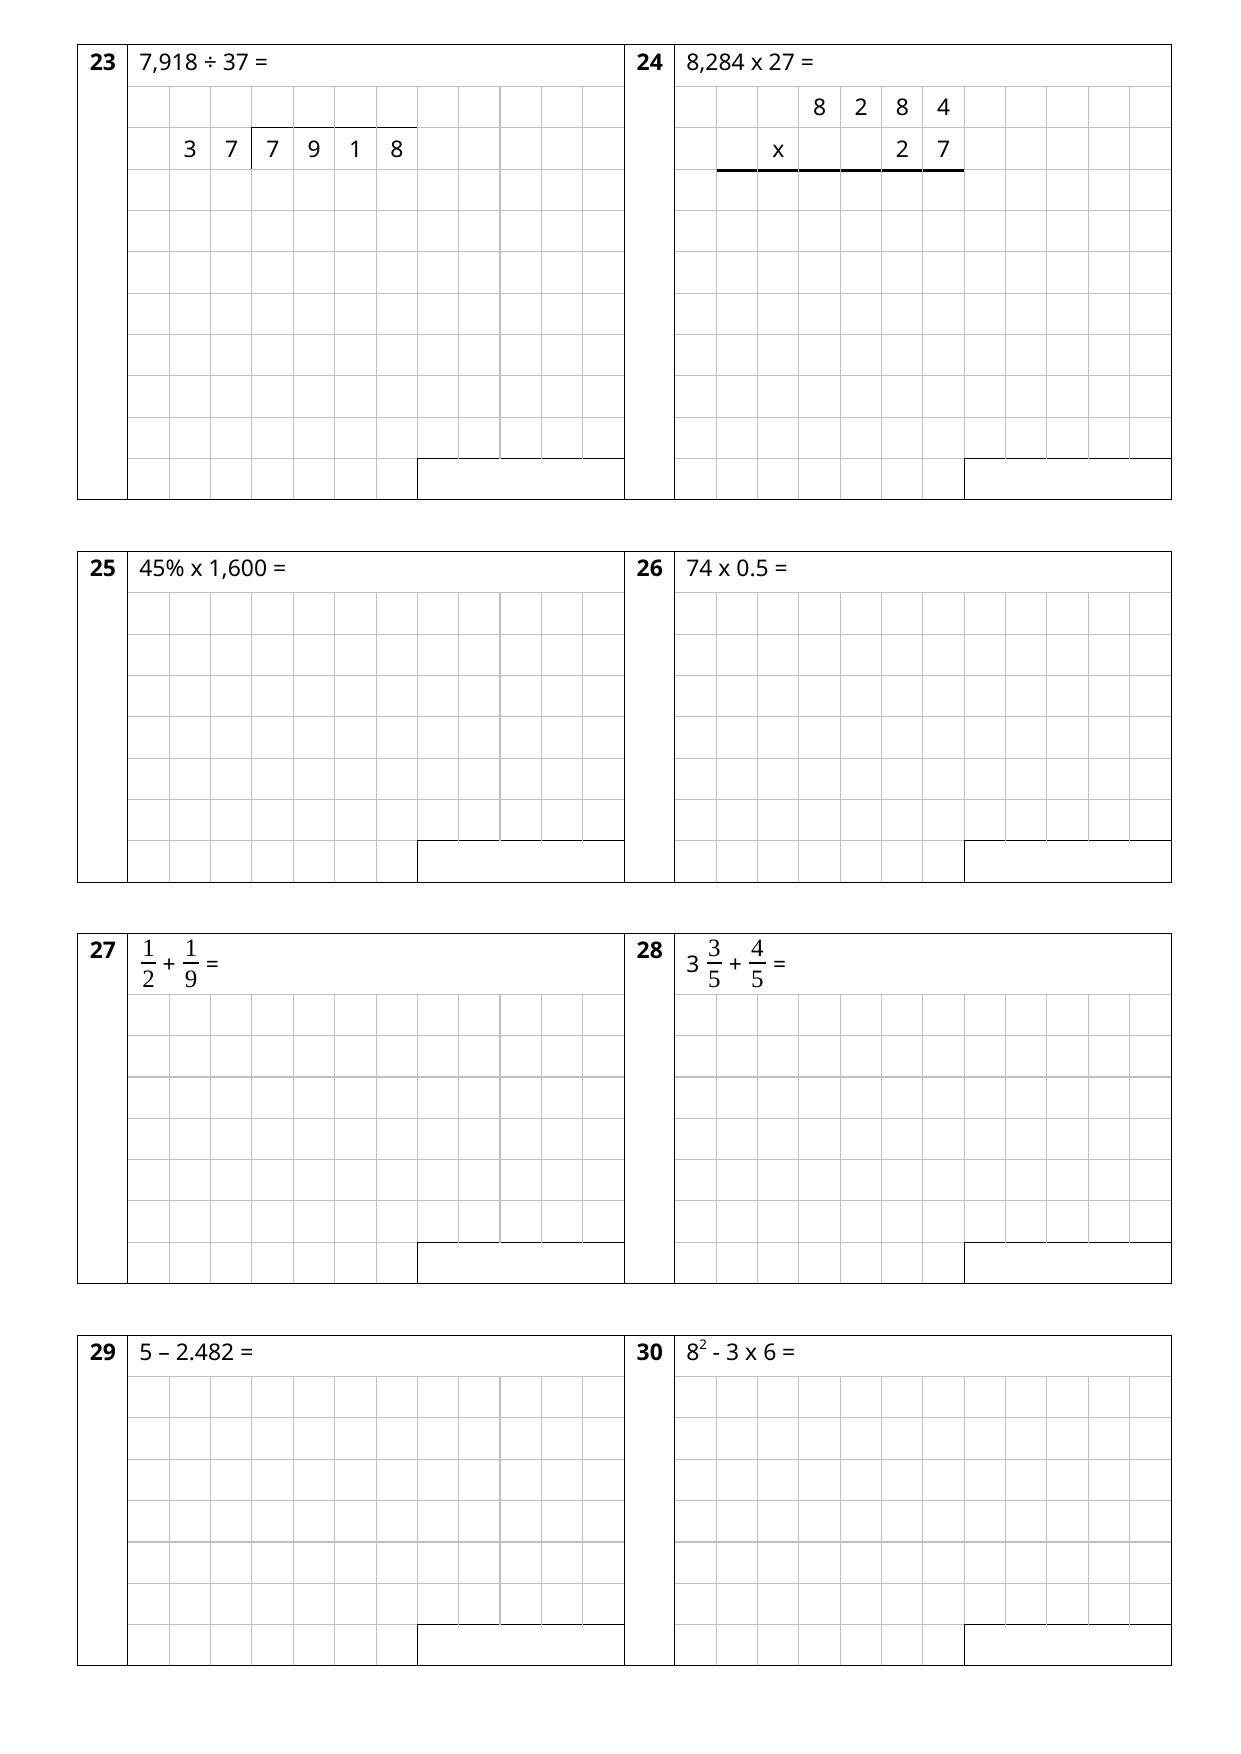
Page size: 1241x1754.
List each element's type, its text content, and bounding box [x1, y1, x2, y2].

table_cell [923, 252, 964, 292]
table_cell [882, 635, 922, 675]
table_cell [335, 459, 376, 499]
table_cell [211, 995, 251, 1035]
table_cell [1130, 676, 1171, 716]
table_cell [758, 459, 798, 499]
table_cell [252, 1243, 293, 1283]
table_cell [1006, 593, 1046, 633]
table_cell [377, 252, 417, 292]
table_cell [170, 459, 210, 499]
table_cell [758, 418, 798, 458]
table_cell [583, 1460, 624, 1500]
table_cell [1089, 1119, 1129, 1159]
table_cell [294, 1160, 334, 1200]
table_cell [882, 800, 922, 840]
table_cell [882, 211, 922, 251]
table_cell [252, 335, 293, 375]
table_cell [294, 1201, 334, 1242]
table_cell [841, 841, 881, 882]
table_cell [542, 211, 582, 251]
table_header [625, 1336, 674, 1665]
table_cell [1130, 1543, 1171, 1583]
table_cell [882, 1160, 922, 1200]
table_cell [211, 252, 251, 292]
table_cell [583, 294, 624, 334]
table_cell [542, 294, 582, 334]
table_cell [841, 676, 881, 716]
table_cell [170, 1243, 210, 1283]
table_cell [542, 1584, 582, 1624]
table_cell [459, 800, 499, 840]
table_cell [501, 635, 541, 675]
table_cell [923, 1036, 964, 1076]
table_cell [583, 759, 624, 799]
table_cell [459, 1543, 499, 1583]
table_cell [1047, 335, 1088, 375]
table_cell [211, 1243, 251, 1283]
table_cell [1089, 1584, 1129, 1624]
table_cell [1130, 376, 1171, 417]
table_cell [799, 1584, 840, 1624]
table_cell [170, 211, 210, 251]
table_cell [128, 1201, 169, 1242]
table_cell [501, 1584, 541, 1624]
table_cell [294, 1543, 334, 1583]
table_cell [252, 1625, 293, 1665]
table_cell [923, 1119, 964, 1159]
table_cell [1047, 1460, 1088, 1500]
table_cell [211, 87, 251, 127]
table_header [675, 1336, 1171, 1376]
table_cell [1047, 593, 1088, 633]
table_cell [799, 376, 840, 417]
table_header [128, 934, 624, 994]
table_cell [965, 800, 1005, 840]
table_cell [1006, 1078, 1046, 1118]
table_cell [252, 418, 293, 458]
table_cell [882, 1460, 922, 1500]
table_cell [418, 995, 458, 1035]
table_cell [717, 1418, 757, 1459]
table_cell [170, 87, 210, 127]
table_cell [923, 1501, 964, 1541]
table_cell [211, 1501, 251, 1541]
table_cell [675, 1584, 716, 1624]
table_cell [799, 800, 840, 840]
table_cell [1089, 676, 1129, 716]
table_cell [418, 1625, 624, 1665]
table_cell [923, 294, 964, 334]
table_cell [758, 759, 798, 799]
table_cell [211, 593, 251, 633]
table_cell [211, 635, 251, 675]
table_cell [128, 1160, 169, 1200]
table_cell [128, 128, 169, 168]
table_cell [841, 418, 881, 458]
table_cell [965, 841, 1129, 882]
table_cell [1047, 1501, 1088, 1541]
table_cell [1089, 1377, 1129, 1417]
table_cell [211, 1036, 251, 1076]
table_cell [1047, 211, 1088, 251]
table_cell [252, 635, 293, 675]
table_cell [211, 800, 251, 840]
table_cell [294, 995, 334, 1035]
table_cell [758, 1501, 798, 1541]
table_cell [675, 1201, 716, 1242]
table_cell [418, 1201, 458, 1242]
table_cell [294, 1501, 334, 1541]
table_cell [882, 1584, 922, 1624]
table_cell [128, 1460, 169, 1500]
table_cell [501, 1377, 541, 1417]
table_cell [501, 676, 541, 716]
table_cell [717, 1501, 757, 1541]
table_cell [965, 459, 1005, 499]
table_cell [583, 252, 624, 292]
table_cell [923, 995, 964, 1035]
table_cell [1005, 459, 1047, 499]
table_cell [717, 335, 757, 375]
table_header 25 [78, 552, 127, 882]
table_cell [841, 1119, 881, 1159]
table_cell [583, 635, 624, 675]
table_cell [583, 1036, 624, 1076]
table_cell [501, 87, 541, 127]
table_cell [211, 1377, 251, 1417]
table_cell [1130, 459, 1171, 499]
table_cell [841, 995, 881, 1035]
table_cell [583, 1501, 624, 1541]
table_cell [252, 211, 293, 251]
table_cell [758, 593, 798, 633]
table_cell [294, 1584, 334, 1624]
table_cell [128, 87, 169, 127]
table_cell [799, 676, 840, 716]
table_cell [170, 418, 210, 458]
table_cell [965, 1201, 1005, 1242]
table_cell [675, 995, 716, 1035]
table_cell [675, 800, 716, 840]
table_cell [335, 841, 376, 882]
table_cell [965, 87, 1005, 127]
table_cell [335, 252, 376, 292]
table_cell [965, 252, 1005, 292]
table_cell [717, 376, 757, 417]
table_header 23 [78, 45, 127, 499]
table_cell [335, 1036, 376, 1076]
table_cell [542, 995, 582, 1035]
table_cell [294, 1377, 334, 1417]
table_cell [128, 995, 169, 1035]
table_cell [542, 593, 582, 633]
table_cell [717, 294, 757, 334]
table_cell 7 [252, 128, 293, 168]
table_cell [377, 759, 417, 799]
table_cell [294, 717, 334, 757]
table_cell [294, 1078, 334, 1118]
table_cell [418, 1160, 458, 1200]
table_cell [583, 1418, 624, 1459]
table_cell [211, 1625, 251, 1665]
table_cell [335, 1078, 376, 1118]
table_cell [211, 211, 251, 251]
table_cell [128, 335, 169, 375]
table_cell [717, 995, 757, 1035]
table_cell [965, 717, 1005, 757]
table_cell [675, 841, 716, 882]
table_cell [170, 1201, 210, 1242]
table_cell [1006, 635, 1046, 675]
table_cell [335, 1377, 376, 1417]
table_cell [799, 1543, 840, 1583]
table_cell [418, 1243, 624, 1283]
table_cell [583, 128, 624, 168]
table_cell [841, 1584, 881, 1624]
table_cell [211, 459, 251, 499]
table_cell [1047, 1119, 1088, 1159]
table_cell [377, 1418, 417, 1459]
table_cell [758, 211, 798, 251]
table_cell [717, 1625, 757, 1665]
table_cell [377, 800, 417, 840]
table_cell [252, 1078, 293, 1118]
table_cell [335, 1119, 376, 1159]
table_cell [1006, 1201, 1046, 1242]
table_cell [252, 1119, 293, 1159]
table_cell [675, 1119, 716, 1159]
table_cell [252, 459, 293, 499]
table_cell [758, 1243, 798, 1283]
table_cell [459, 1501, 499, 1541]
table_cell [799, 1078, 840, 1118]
table_cell [799, 335, 840, 375]
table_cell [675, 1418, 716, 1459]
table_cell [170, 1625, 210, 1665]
table_cell [1130, 252, 1171, 292]
table_cell [1047, 376, 1088, 417]
table_cell [675, 376, 716, 417]
table_cell [542, 252, 582, 292]
table_cell [294, 211, 334, 251]
table_cell [799, 593, 840, 633]
table_cell [717, 418, 757, 458]
table_cell [1006, 87, 1046, 127]
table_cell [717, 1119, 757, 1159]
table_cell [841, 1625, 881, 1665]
table_cell [1047, 252, 1088, 292]
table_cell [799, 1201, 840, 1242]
table_cell [211, 841, 251, 882]
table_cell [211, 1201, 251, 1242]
table_cell [1089, 294, 1129, 334]
table_cell [170, 294, 210, 334]
table_cell [1130, 87, 1171, 127]
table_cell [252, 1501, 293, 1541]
table_cell [377, 593, 417, 633]
table_cell [128, 800, 169, 840]
table_cell [211, 170, 251, 210]
table_cell [294, 635, 334, 675]
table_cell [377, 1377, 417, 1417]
table_cell [335, 593, 376, 633]
table_cell [841, 376, 881, 417]
table_cell [418, 418, 458, 458]
table_cell [717, 676, 757, 716]
table_cell [418, 676, 458, 716]
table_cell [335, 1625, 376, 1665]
table_cell [965, 593, 1005, 633]
table_cell [965, 635, 1005, 675]
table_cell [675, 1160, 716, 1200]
table_cell [170, 800, 210, 840]
table_cell [882, 593, 922, 633]
table_cell [252, 376, 293, 417]
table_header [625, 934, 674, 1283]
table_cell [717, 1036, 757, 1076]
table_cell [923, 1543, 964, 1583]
table_cell [128, 459, 169, 499]
table_cell [675, 87, 716, 127]
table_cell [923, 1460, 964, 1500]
table_cell [335, 335, 376, 375]
table_cell [335, 800, 376, 840]
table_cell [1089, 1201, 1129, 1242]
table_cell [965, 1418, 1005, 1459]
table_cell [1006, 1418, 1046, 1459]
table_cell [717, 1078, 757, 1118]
table_cell [1047, 800, 1088, 840]
table_cell [965, 294, 1005, 334]
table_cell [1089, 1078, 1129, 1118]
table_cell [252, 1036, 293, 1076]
table_cell [128, 635, 169, 675]
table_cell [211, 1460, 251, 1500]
table_cell [583, 87, 624, 127]
table_cell [882, 759, 922, 799]
table_cell [841, 635, 881, 675]
table_cell [1089, 335, 1129, 375]
table_cell [583, 717, 624, 757]
table_cell [252, 252, 293, 292]
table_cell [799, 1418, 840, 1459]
table_cell [675, 676, 716, 716]
table_cell [211, 717, 251, 757]
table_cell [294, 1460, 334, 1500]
table_cell [799, 635, 840, 675]
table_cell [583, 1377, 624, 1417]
table_cell [675, 717, 716, 757]
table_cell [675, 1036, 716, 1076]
table_cell [1089, 800, 1129, 840]
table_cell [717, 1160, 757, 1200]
table_cell [583, 676, 624, 716]
table_cell [675, 459, 716, 499]
table_cell [882, 418, 922, 458]
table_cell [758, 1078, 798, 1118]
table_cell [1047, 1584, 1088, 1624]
table_cell [377, 459, 417, 499]
table_cell [717, 717, 757, 757]
table_cell [1089, 717, 1129, 757]
table_cell [501, 335, 541, 375]
table_cell [252, 800, 293, 840]
table_cell [377, 335, 417, 375]
table_cell [501, 759, 541, 799]
table_cell [418, 459, 459, 499]
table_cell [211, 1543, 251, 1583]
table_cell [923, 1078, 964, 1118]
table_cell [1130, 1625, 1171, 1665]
table_cell [335, 717, 376, 757]
table_cell [923, 635, 964, 675]
table_cell [758, 717, 798, 757]
table_cell [128, 252, 169, 292]
table_cell [294, 759, 334, 799]
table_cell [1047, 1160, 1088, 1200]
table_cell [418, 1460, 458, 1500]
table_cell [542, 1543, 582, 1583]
table_cell [377, 87, 417, 127]
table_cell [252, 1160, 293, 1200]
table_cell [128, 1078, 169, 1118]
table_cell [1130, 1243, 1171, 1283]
table_cell 8 [882, 87, 922, 127]
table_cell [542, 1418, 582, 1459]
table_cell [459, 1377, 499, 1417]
table_cell [211, 676, 251, 716]
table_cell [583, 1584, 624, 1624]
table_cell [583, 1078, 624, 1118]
table_cell [1047, 759, 1088, 799]
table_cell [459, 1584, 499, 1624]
table_cell [965, 418, 1005, 458]
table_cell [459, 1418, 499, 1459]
table_cell [418, 635, 458, 675]
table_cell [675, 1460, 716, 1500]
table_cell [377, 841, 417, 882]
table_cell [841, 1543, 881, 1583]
table_cell [882, 376, 922, 417]
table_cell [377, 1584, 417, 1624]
table_cell [1006, 170, 1046, 210]
table_cell [418, 128, 458, 168]
table_cell [965, 335, 1005, 375]
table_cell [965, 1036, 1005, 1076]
table_cell [335, 759, 376, 799]
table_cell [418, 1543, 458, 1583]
table_cell [128, 211, 169, 251]
table_cell [841, 252, 881, 292]
table_cell 7 [923, 128, 964, 168]
table_cell [459, 170, 499, 210]
table_cell [501, 800, 541, 840]
table_cell 1 [335, 128, 376, 168]
table_cell [252, 87, 293, 127]
table_cell [717, 759, 757, 799]
table_cell [459, 418, 499, 458]
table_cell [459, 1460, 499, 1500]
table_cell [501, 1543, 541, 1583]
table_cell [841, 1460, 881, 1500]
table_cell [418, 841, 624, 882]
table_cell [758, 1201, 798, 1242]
table_cell [758, 676, 798, 716]
table_cell [335, 170, 376, 210]
table_cell [1089, 635, 1129, 675]
table_cell [128, 593, 169, 633]
table_cell [501, 128, 541, 168]
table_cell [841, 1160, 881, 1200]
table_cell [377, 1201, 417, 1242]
table_cell [128, 376, 169, 417]
table_cell [459, 593, 499, 633]
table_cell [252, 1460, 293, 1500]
table_cell [1047, 170, 1088, 210]
table_cell [1047, 459, 1088, 499]
table_cell [294, 418, 334, 458]
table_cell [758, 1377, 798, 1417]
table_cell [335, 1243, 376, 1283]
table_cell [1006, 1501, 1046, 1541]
table_cell [799, 759, 840, 799]
table_cell [965, 759, 1005, 799]
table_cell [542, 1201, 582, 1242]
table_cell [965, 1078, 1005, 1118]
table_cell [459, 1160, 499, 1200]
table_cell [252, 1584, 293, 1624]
table_cell [758, 252, 798, 292]
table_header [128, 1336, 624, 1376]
table_cell [542, 635, 582, 675]
table_cell [294, 376, 334, 417]
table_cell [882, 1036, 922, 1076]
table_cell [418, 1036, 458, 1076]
table_cell [252, 294, 293, 334]
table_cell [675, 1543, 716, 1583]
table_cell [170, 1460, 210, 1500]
table_cell [717, 252, 757, 292]
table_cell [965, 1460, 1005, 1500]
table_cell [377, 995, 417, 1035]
table_cell [1006, 211, 1046, 251]
table_cell [252, 593, 293, 633]
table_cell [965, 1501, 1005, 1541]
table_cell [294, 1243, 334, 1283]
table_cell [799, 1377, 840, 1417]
table_cell [675, 170, 716, 210]
table_cell [170, 376, 210, 417]
table_cell [335, 635, 376, 675]
table_cell [799, 172, 840, 210]
table_cell [758, 87, 798, 127]
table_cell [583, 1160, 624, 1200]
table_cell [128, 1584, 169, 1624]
table_cell [1006, 800, 1046, 840]
table_cell [418, 593, 458, 633]
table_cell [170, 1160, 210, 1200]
table_cell [542, 376, 582, 417]
table_cell [799, 418, 840, 458]
table_cell [799, 459, 840, 499]
table_cell [1130, 170, 1171, 210]
table_header 74 x 0.5 = [675, 552, 1171, 592]
table_cell [459, 376, 499, 417]
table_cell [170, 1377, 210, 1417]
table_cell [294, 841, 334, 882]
table_cell 2 [841, 87, 881, 127]
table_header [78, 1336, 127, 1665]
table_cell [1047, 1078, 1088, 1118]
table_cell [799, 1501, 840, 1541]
table_cell [170, 635, 210, 675]
table_cell [758, 635, 798, 675]
table_cell [170, 676, 210, 716]
table_cell [1006, 128, 1046, 168]
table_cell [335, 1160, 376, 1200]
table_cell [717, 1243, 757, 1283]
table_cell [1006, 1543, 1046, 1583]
table_cell [1006, 376, 1046, 417]
table_cell [128, 717, 169, 757]
table_cell [170, 593, 210, 633]
table_cell [923, 459, 964, 499]
table_cell [717, 800, 757, 840]
table_cell [418, 170, 458, 210]
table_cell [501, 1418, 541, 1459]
table_cell [542, 335, 582, 375]
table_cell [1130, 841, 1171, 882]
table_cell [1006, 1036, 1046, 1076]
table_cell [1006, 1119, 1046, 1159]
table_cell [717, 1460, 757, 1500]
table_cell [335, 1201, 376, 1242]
table_cell 2 [882, 128, 922, 168]
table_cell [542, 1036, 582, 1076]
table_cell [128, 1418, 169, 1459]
table_cell [758, 335, 798, 375]
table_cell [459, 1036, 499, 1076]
table_cell [717, 87, 757, 127]
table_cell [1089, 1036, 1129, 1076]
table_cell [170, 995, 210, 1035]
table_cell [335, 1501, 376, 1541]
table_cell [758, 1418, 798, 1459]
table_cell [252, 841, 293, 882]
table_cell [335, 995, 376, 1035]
table_cell [882, 459, 922, 499]
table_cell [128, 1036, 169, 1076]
table_cell [1130, 800, 1171, 840]
table_cell [841, 459, 881, 499]
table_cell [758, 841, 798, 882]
table_cell [758, 294, 798, 334]
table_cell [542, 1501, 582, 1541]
table_cell [1047, 418, 1088, 458]
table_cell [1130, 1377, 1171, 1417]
table_cell [583, 211, 624, 251]
table_cell [418, 211, 458, 251]
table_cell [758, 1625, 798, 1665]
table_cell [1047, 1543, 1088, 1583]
table_cell [294, 294, 334, 334]
table_cell [841, 294, 881, 334]
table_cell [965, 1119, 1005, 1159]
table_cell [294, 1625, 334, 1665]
table_cell [211, 759, 251, 799]
table_cell 7 [211, 128, 251, 168]
table_cell [1089, 128, 1129, 168]
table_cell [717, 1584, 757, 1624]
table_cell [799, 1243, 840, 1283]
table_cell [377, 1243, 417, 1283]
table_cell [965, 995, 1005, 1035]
table_cell [1006, 418, 1046, 458]
table_cell [335, 87, 376, 127]
table_cell [418, 717, 458, 757]
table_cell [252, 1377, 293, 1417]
table_cell [377, 676, 417, 716]
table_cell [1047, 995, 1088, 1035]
table_cell [1006, 335, 1046, 375]
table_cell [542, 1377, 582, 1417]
table_cell [882, 676, 922, 716]
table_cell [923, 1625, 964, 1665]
table_cell [335, 211, 376, 251]
table_cell [758, 376, 798, 417]
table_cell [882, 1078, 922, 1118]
table_cell [799, 252, 840, 292]
table_cell [1047, 635, 1088, 675]
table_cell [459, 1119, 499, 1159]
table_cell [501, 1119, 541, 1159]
table_cell [1047, 128, 1088, 168]
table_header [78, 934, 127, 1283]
table_cell x [758, 128, 798, 168]
table_cell [128, 841, 169, 882]
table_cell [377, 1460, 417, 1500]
table_cell [675, 635, 716, 675]
table_cell [541, 459, 583, 499]
table_cell [717, 635, 757, 675]
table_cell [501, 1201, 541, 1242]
table_cell [294, 170, 334, 210]
table_cell [923, 172, 964, 210]
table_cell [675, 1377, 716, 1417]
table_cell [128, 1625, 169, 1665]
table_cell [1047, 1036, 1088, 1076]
table_cell 4 [923, 87, 964, 127]
table_cell [211, 294, 251, 334]
table_cell [418, 759, 458, 799]
table_cell [841, 717, 881, 757]
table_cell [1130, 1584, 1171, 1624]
table_cell [1130, 211, 1171, 251]
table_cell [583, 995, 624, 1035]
table_cell [965, 676, 1005, 716]
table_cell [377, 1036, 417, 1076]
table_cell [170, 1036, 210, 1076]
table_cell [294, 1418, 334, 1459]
table_cell [501, 717, 541, 757]
table_cell [418, 87, 458, 127]
table_cell [459, 717, 499, 757]
table_cell [675, 252, 716, 292]
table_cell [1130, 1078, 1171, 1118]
table_cell [542, 759, 582, 799]
table_header 24 [625, 45, 674, 499]
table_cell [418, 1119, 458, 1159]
table_cell [252, 759, 293, 799]
table_cell [294, 593, 334, 633]
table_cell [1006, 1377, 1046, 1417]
table_cell [1089, 418, 1129, 458]
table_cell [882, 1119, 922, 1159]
table_cell [294, 459, 334, 499]
table_cell [799, 211, 840, 251]
table_cell [675, 593, 716, 633]
table_cell [128, 418, 169, 458]
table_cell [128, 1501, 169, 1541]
table_cell [675, 294, 716, 334]
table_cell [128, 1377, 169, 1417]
table_cell [1006, 717, 1046, 757]
table_cell [170, 335, 210, 375]
table_cell [170, 252, 210, 292]
table_cell [1130, 128, 1171, 168]
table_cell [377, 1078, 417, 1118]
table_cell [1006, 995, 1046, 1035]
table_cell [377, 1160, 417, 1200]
table_cell [459, 335, 499, 375]
table_cell [1130, 717, 1171, 757]
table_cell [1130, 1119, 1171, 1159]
table_cell [459, 128, 499, 168]
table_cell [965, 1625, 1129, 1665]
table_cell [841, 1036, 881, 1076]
table_cell [211, 335, 251, 375]
table_cell [501, 294, 541, 334]
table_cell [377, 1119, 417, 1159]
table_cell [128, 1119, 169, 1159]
table_cell [1089, 759, 1129, 799]
table_cell [252, 170, 293, 210]
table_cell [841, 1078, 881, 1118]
table_cell [1130, 593, 1171, 633]
table_cell [128, 294, 169, 334]
table_cell [335, 376, 376, 417]
table_header 8,284 x 27 = [675, 45, 1171, 86]
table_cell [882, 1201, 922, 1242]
table_cell [1047, 717, 1088, 757]
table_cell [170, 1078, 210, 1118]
table_cell [377, 376, 417, 417]
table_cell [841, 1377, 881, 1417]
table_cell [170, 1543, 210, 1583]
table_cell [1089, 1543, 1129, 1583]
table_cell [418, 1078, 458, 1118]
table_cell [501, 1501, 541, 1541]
table_cell [675, 211, 716, 251]
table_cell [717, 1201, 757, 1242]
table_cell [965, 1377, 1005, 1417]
table_cell [965, 170, 1005, 210]
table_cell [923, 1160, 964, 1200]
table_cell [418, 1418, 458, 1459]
table_cell [841, 172, 881, 210]
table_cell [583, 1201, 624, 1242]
table_cell [923, 211, 964, 251]
table_cell [1006, 252, 1046, 292]
table_cell [841, 800, 881, 840]
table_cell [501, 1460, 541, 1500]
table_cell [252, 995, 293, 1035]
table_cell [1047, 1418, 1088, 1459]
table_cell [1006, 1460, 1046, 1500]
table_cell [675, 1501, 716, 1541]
table_cell [882, 335, 922, 375]
table_cell [1088, 459, 1129, 499]
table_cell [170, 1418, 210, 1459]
table_cell [882, 252, 922, 292]
table_cell [501, 252, 541, 292]
table_cell [1047, 87, 1088, 127]
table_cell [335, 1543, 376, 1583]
table_cell [128, 759, 169, 799]
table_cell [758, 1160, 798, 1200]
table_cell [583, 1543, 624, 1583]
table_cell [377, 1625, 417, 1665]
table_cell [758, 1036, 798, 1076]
table_cell [418, 252, 458, 292]
table_cell [170, 841, 210, 882]
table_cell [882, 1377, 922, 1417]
table_cell [459, 459, 500, 499]
table_cell [459, 635, 499, 675]
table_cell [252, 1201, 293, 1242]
table_cell [211, 376, 251, 417]
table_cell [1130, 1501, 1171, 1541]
table_cell [1047, 676, 1088, 716]
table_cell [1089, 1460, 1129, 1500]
table_cell [923, 676, 964, 716]
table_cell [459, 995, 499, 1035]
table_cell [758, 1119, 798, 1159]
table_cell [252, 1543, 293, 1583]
table_cell [418, 800, 458, 840]
table_cell [377, 211, 417, 251]
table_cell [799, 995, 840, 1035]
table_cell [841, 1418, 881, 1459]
table_cell [294, 676, 334, 716]
table_cell [841, 593, 881, 633]
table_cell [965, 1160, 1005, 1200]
table_cell [335, 418, 376, 458]
table_cell [252, 717, 293, 757]
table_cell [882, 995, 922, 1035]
table_cell [1006, 294, 1046, 334]
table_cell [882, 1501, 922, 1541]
table_cell [170, 170, 210, 210]
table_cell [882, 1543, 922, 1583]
table_cell [675, 418, 716, 458]
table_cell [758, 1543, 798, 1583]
table_cell [501, 170, 541, 210]
table_cell [675, 759, 716, 799]
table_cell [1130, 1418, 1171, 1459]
table_cell [841, 128, 881, 168]
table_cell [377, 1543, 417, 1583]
table_cell [583, 418, 624, 458]
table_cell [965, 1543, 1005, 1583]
table_cell [542, 87, 582, 127]
table_cell [717, 593, 757, 633]
table_cell [294, 335, 334, 375]
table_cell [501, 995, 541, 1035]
table_cell [459, 676, 499, 716]
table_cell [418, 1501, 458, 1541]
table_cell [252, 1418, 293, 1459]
table_cell [882, 172, 922, 210]
table_cell [542, 418, 582, 458]
table_cell [799, 717, 840, 757]
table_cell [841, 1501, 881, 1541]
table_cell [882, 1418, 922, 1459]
table_cell [1089, 376, 1129, 417]
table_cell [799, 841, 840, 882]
table_cell [965, 211, 1005, 251]
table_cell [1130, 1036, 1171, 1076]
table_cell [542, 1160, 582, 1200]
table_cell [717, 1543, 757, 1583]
table_cell [294, 87, 334, 127]
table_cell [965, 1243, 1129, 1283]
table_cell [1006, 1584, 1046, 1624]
table_cell [459, 294, 499, 334]
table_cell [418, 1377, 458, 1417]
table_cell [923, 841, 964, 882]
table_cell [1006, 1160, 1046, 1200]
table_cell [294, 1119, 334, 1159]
table_header 45% x 1,600 = [128, 552, 624, 592]
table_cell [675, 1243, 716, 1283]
table_cell [717, 459, 757, 499]
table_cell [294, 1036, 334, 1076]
table_cell [418, 335, 458, 375]
table_cell [1130, 418, 1171, 458]
table_cell [583, 170, 624, 210]
table_cell [459, 87, 499, 127]
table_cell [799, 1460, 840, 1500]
table_cell [252, 676, 293, 716]
table_cell [294, 252, 334, 292]
table_cell [377, 418, 417, 458]
table_cell [882, 294, 922, 334]
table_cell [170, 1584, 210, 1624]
table_header 26 [625, 552, 674, 882]
table_cell [542, 676, 582, 716]
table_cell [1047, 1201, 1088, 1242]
table_cell [170, 717, 210, 757]
table_cell [923, 376, 964, 417]
table_cell [841, 335, 881, 375]
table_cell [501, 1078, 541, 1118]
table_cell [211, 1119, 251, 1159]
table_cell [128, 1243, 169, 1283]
table_cell [128, 676, 169, 716]
table_cell [965, 376, 1005, 417]
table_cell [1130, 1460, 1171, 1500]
table_cell [1006, 759, 1046, 799]
table_cell [377, 635, 417, 675]
table_cell [459, 252, 499, 292]
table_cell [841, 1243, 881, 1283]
table_cell [211, 418, 251, 458]
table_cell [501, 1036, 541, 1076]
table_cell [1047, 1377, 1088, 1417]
table_cell [542, 170, 582, 210]
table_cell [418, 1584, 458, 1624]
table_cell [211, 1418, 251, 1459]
table_cell [542, 128, 582, 168]
table_cell [923, 717, 964, 757]
table_cell [170, 759, 210, 799]
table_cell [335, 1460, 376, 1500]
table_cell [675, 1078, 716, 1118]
table_cell 8 [377, 128, 417, 168]
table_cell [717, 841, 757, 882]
table_cell [1130, 635, 1171, 675]
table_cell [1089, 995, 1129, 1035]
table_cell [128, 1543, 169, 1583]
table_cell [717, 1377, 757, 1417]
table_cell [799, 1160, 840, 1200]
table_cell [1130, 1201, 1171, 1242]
table_cell [583, 593, 624, 633]
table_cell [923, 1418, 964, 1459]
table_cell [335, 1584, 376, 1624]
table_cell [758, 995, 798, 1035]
table_cell [717, 211, 757, 251]
table_cell [923, 759, 964, 799]
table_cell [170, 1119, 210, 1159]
table_cell [377, 294, 417, 334]
table_cell [542, 717, 582, 757]
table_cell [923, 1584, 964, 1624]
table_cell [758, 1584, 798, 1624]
table_cell [335, 676, 376, 716]
table_cell [758, 800, 798, 840]
table_cell [1047, 294, 1088, 334]
table_cell [1089, 170, 1129, 210]
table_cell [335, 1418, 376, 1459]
table_cell [501, 211, 541, 251]
table_cell [583, 459, 624, 499]
table_cell [128, 170, 169, 210]
table_cell [1089, 252, 1129, 292]
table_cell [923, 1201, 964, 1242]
table_cell [675, 335, 716, 375]
table_cell [675, 128, 716, 168]
table_cell [294, 800, 334, 840]
table_cell [923, 418, 964, 458]
table_cell [1089, 211, 1129, 251]
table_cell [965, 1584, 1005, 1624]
table_cell [1130, 335, 1171, 375]
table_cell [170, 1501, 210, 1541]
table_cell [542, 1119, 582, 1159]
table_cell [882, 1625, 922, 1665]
table_cell [335, 294, 376, 334]
table_cell [923, 800, 964, 840]
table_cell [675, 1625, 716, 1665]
table_cell [799, 128, 840, 168]
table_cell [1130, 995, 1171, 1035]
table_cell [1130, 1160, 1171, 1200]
table_cell [501, 376, 541, 417]
table_cell [923, 335, 964, 375]
table_cell 9 [294, 128, 334, 168]
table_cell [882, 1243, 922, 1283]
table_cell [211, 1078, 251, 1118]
table_cell [1130, 759, 1171, 799]
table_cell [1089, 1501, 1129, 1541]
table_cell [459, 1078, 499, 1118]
table_cell [1006, 676, 1046, 716]
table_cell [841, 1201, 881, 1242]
table_cell [841, 211, 881, 251]
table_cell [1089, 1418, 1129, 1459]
table_cell [500, 459, 541, 499]
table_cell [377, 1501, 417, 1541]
table_cell [882, 717, 922, 757]
table_cell [377, 717, 417, 757]
table_cell [717, 172, 757, 210]
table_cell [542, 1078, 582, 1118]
table_cell 8 [799, 87, 840, 127]
table_cell [1089, 87, 1129, 127]
table_cell [583, 376, 624, 417]
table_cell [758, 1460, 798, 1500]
table_cell [583, 800, 624, 840]
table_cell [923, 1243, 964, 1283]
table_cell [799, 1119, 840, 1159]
table_cell [923, 593, 964, 633]
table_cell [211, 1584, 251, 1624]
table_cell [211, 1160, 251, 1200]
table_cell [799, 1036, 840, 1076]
table_cell [583, 335, 624, 375]
table_cell [841, 759, 881, 799]
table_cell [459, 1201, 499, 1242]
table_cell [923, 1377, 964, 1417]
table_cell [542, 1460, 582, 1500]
table_cell [377, 170, 417, 210]
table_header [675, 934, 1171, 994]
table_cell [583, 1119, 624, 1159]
table_cell 3 [170, 128, 210, 168]
table_cell [501, 593, 541, 633]
table_cell [717, 128, 757, 168]
table_cell [1130, 294, 1171, 334]
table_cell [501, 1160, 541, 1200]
table_cell [459, 211, 499, 251]
table_cell [418, 294, 458, 334]
table_cell [758, 172, 798, 210]
table_cell [542, 800, 582, 840]
table_cell [459, 759, 499, 799]
table_cell [418, 376, 458, 417]
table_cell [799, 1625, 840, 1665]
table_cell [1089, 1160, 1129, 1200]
table_cell [1089, 593, 1129, 633]
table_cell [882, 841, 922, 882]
table_cell [965, 128, 1005, 168]
table_cell [501, 418, 541, 458]
table_cell [799, 294, 840, 334]
table_header 7,918 ÷ 37 = [128, 45, 624, 86]
